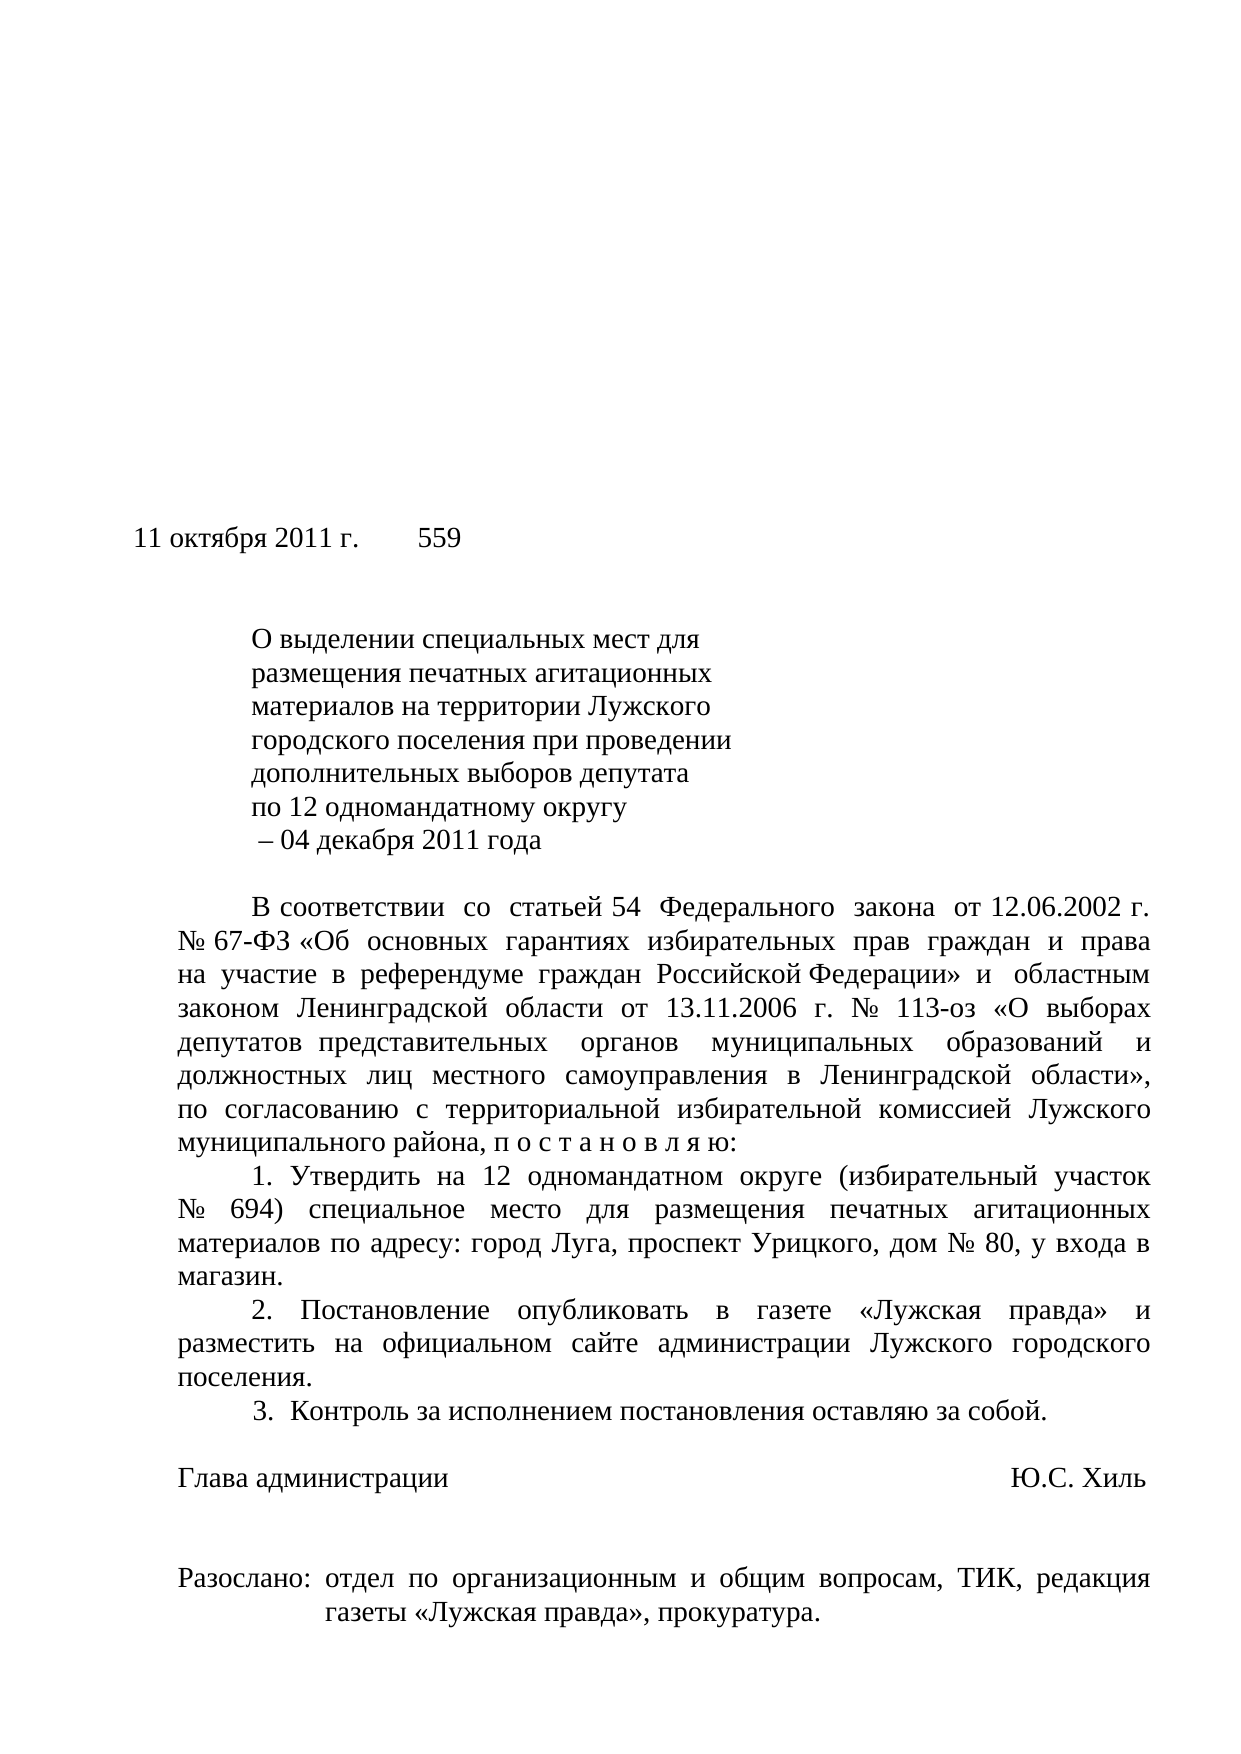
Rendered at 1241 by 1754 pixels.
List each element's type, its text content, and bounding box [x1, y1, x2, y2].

list Контроль за исполнением постановления оставляю за собой. [252, 1393, 1152, 1426]
text по 12 одномандатному округу [251, 789, 1152, 822]
text – 04 декабря 2011 года [251, 822, 1152, 856]
text 11 октября 2011 г. 559 [133, 521, 1152, 554]
text дополнительных выборов депутата [251, 755, 1152, 789]
text материалов на территории Лужского [251, 688, 1152, 722]
text городского поселения при проведении [251, 722, 1152, 755]
text О выделении специальных мест для [251, 621, 1152, 655]
text В соответствии со статьей 54 Федерального закона от 12.06.2002 г. № 67-ФЗ «Об основных гарантиях избирательных прав граждан и права на участие в референдуме граждан Российской Федерации» и областным законом Ленинградской области от 13.11.2006 г. № 113-оз «О выборах депутатов представительных органов муниципальных образований и должностных лиц местного самоуправления в Ленинградской области», по согласованию с территориальной избирательной комиссией Лужского муниципального района, п о с т а н о в л я ю: [177, 889, 1152, 1158]
text Разослано: отдел по организационным и общим вопросам, ТИК, редакция газеты «Лужская правда», прокуратура. [177, 1560, 1152, 1627]
text Глава администрации Ю.С. Хиль [177, 1460, 1152, 1493]
text размещения печатных агитационных [251, 655, 1152, 688]
text 2. Постановление опубликовать в газете «Лужская правда» и разместить на официальном сайте администрации Лужского городского поселения. [177, 1292, 1152, 1393]
text 1. Утвердить на 12 одномандатном округе (избирательный участок № 694) специальное место для размещения печатных агитационных материалов по адресу: город Луга, проспект Урицкого, дом № 80, у входа в магазин. [177, 1158, 1152, 1292]
